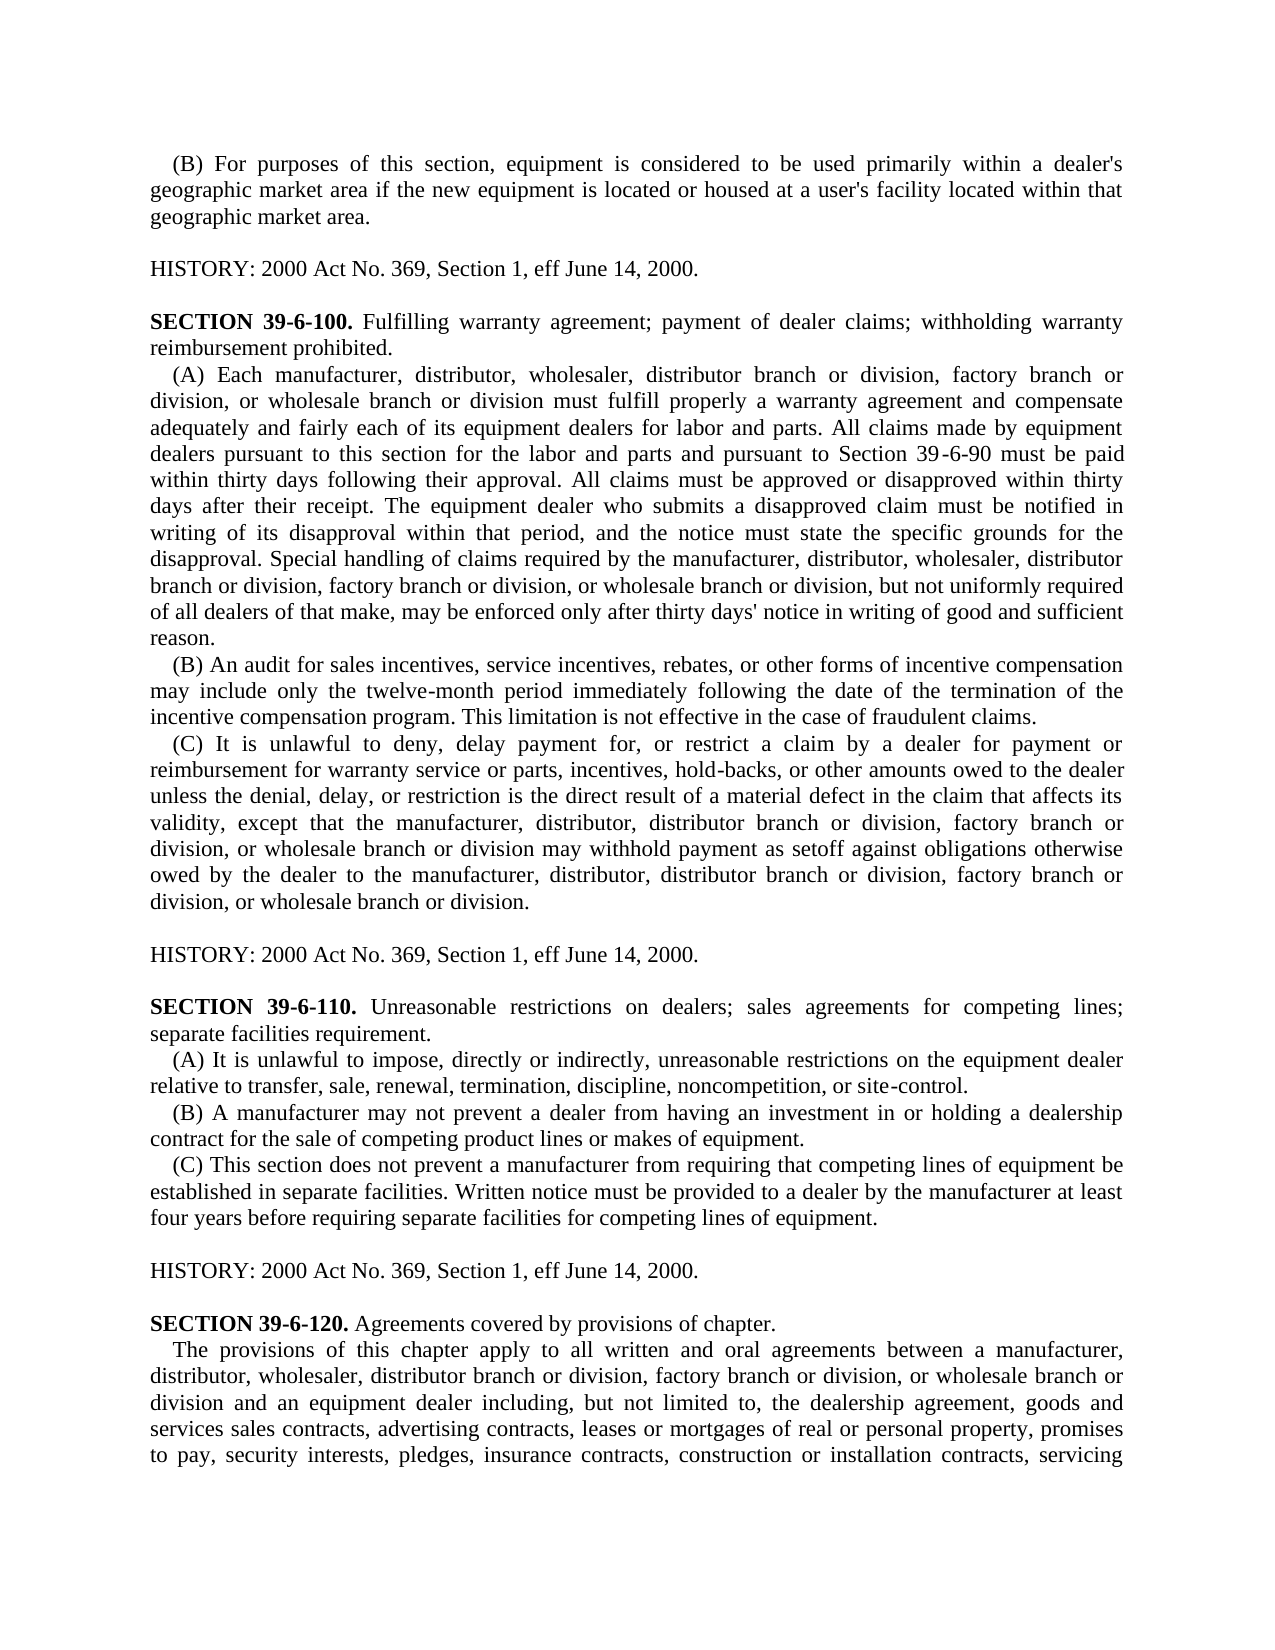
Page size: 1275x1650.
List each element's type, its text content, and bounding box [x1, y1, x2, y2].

text HISTORY: 2000 Act No. 369, Section 1, eff June 14, 2000. [150, 941, 1125, 967]
text HISTORY: 2000 Act No. 369, Section 1, eff June 14, 2000. [150, 255, 1125, 282]
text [150, 1336, 1125, 1468]
text (A) It is unlawful to impose, directly or indirectly, unreasonable restrictions on the equipment dealer relative to transfer, sale, renewal, termination, discipline, noncompetition, or site-control. [150, 1046, 1125, 1099]
text (B) A manufacturer may not prevent a dealer from having an investment in or holding a dealership contract for the sale of competing product lines or makes of equipment. [150, 1099, 1125, 1151]
text (C) It is unlawful to deny, delay payment for, or restrict a claim by a dealer for payment or reimbursement for warranty service or parts, incentives, hold-backs, or other amounts owed to the dealer unless the denial, delay, or restriction is the direct result of a material defect in the claim that affects its validity, except that the manufacturer, distributor, distributor branch or division, factory branch or division, or wholesale branch or division may withhold payment as setoff against obligations otherwise owed by the dealer to the manufacturer, distributor, distributor branch or division, factory branch or division, or wholesale branch or division. [150, 730, 1125, 914]
text (B) For purposes of this section, equipment is considered to be used primarily within a dealer's geographic market area if the new equipment is located or housed at a user's facility located within that geographic market area. [150, 150, 1125, 229]
text SECTION 39-6-100. Fulfilling warranty agreement; payment of dealer claims; withholding warranty reimbursement prohibited. [150, 308, 1125, 361]
text HISTORY: 2000 Act No. 369, Section 1, eff June 14, 2000. [150, 1257, 1125, 1283]
text (A) Each manufacturer, distributor, wholesaler, distributor branch or division, factory branch or division, or wholesale branch or division must fulfill properly a warranty agreement and compensate adequately and fairly each of its equipment dealers for labor and parts. All claims made by equipment dealers pursuant to this section for the labor and parts and pursuant to Section 39-6-90 must be paid within thirty days following their approval. All claims must be approved or disapproved within thirty days after their receipt. The equipment dealer who submits a disapproved claim must be notified in writing of its disapproval within that period, and the notice must state the specific grounds for the disapproval. Special handling of claims required by the manufacturer, distributor, wholesaler, distributor branch or division, factory branch or division, or wholesale branch or division, but not uniformly required of all dealers of that make, may be enforced only after thirty days' notice in writing of good and sufficient reason. [150, 361, 1125, 651]
text SECTION 39-6-120. Agreements covered by provisions of chapter. [150, 1309, 1125, 1336]
text (C) This section does not prevent a manufacturer from requiring that competing lines of equipment be established in separate facilities. Written notice must be provided to a dealer by the manufacturer at least four years before requiring separate facilities for competing lines of equipment. [150, 1151, 1125, 1231]
text SECTION 39-6-110. Unreasonable restrictions on dealers; sales agreements for competing lines; separate facilities requirement. [150, 993, 1125, 1046]
text (B) An audit for sales incentives, service incentives, rebates, or other forms of incentive compensation may include only the twelve-month period immediately following the date of the termination of the incentive compensation program. This limitation is not effective in the case of fraudulent claims. [150, 651, 1125, 730]
